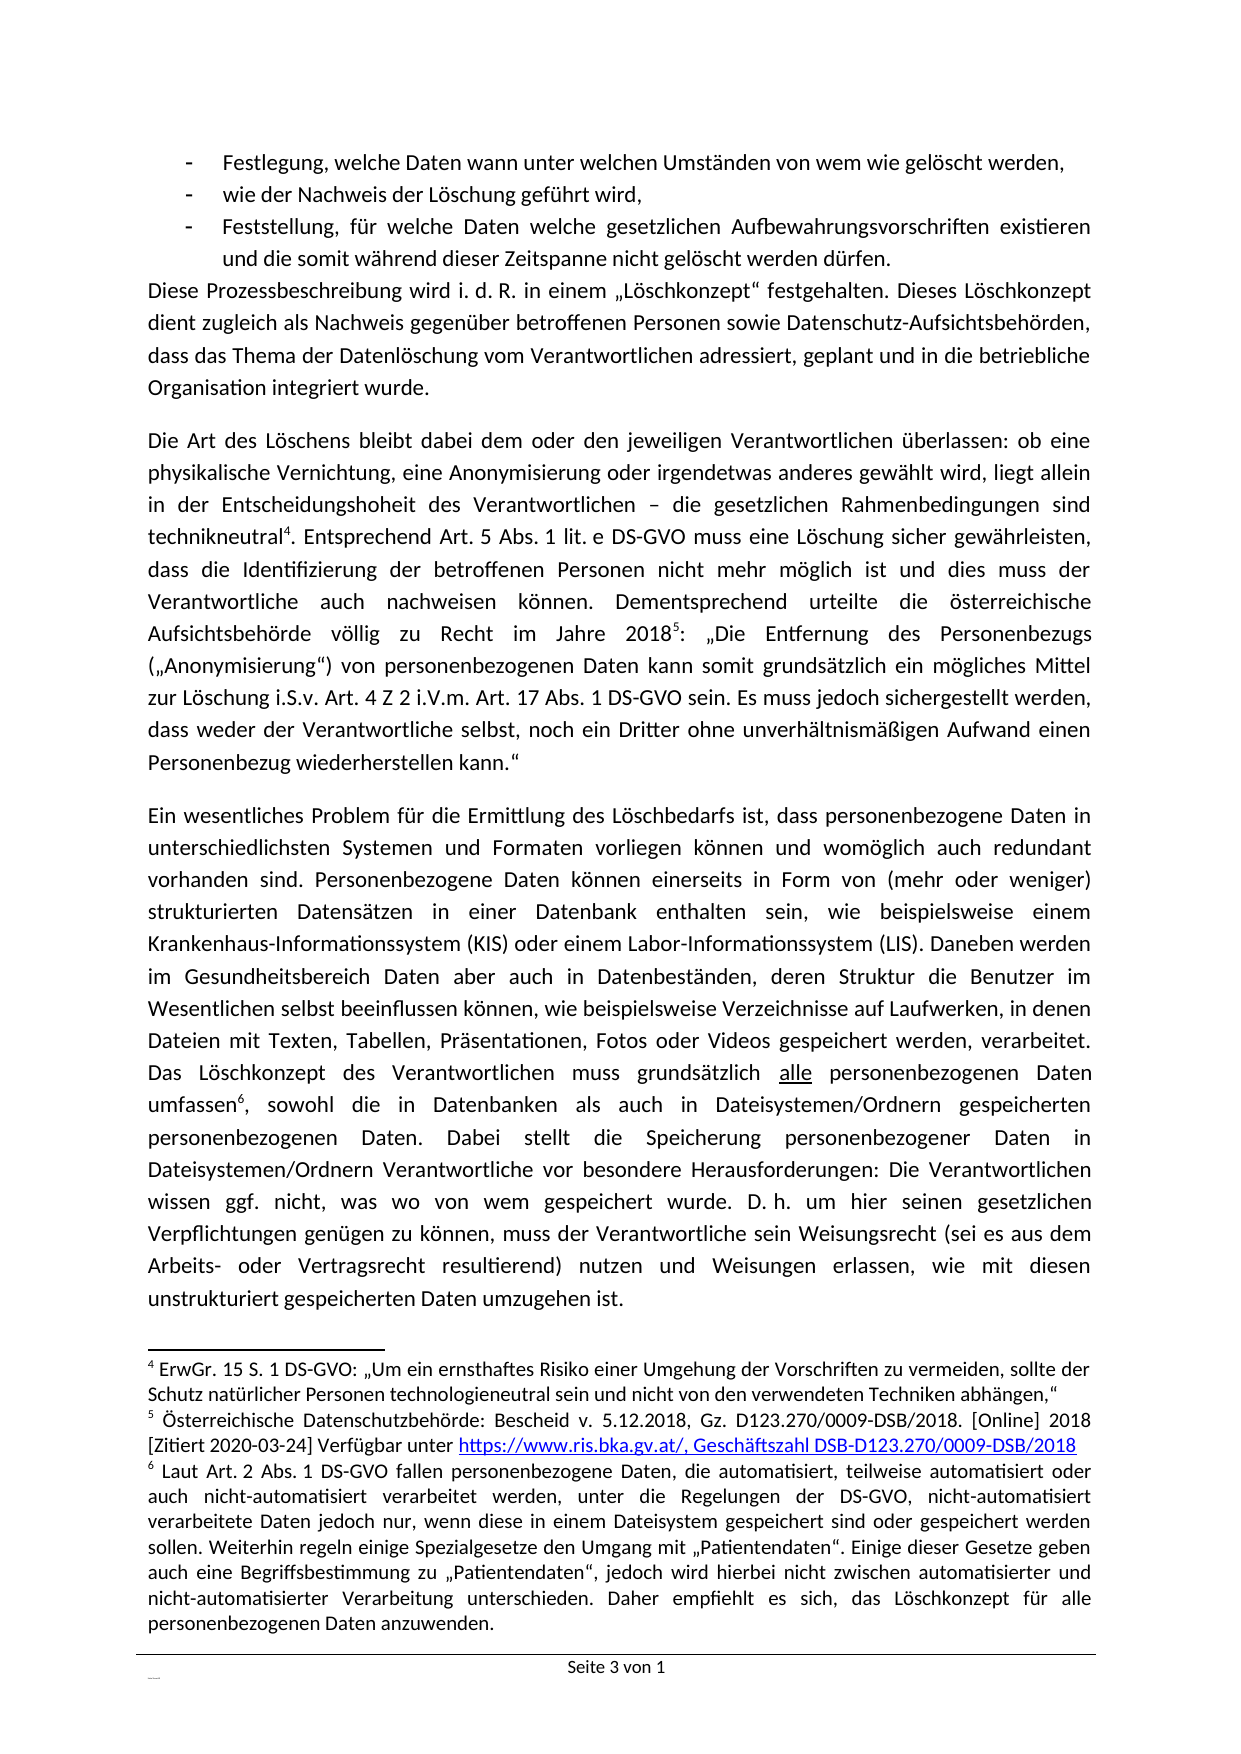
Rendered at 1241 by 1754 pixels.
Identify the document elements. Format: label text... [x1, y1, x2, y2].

list wie der Nachweis der Löschung geführt wird, [185, 180, 1093, 208]
list Feststellung, für welche Daten welche gesetzlichen Aufbewahrungsvorschriften existieren und die somit während dieser Zeitspanne nicht gelöscht werden dürfen. [185, 212, 1093, 272]
text Ein wesentliches Problem für die Ermittlung des Löschbedarfs ist, dass personenbezogene Daten in unterschiedlichsten Systemen und Formaten vorliegen können und womöglich auch redundant vorhanden sind. Personenbezogene Daten können einerseits in Form von (mehr oder weniger) strukturierten Datensätzen in einer Datenbank enthalten sein, wie beispielsweise einem Krankenhaus-Informationssystem (KIS) oder einem Labor-Informationssystem (LIS). Daneben werden im Gesundheitsbereich Daten aber auch in Datenbeständen, deren Struktur die Benutzer im Wesentlichen selbst beeinflussen können, wie beispielsweise Verzeichnisse auf Laufwerken, in denen Dateien mit Texten, Tabellen, Präsentationen, Fotos oder Videos gespeichert werden, verarbeitet. Das Löschkonzept des Verantwortlichen muss grundsätzlich alle personenbezogenen Daten umfassen, sowohl die in Datenbanken als auch in Dateisystemen/Ordnern gespeicherten personenbezogenen Daten. Dabei stellt die Speicherung personenbezogener Daten in Dateisystemen/Ordnern Verantwortliche vor besondere Herausforderungen: Die Verantwortlichen wissen ggf. nicht, was wo von wem gespeichert wurde. D. h. um hier seinen gesetzlichen Verpflichtungen genügen zu können, muss der Verantwortliche sein Weisungsrecht (sei es aus dem Arbeits- oder Vertragsrecht resultierend) nutzen und Weisungen erlassen, wie mit diesen unstrukturiert gespeicherten Daten umzugehen ist. [148, 801, 1093, 1312]
text Die Art des Löschens bleibt dabei dem oder den jeweiligen Verantwortlichen überlassen: ob eine physikalische Vernichtung, eine Anonymisierung oder irgendetwas anderes gewählt wird, liegt allein in der Entscheidungshoheit des Verantwortlichen – die gesetzlichen Rahmenbedingungen sind technikneutral. Entsprechend Art. 5 Abs. 1 lit. e DS-GVO muss eine Löschung sicher gewährleisten, dass die Identifizierung der betroffenen Personen nicht mehr möglich ist und dies muss der Verantwortliche auch nachweisen können. Dementsprechend urteilte die österreichische Aufsichtsbehörde völlig zu Recht im Jahre 2018: „Die Entfernung des Personenbezugs („Anonymisierung“) von personenbezogenen Daten kann somit grundsätzlich ein mögliches Mittel zur Löschung i.S.v. Art. 4 Z 2 i.V.m. Art. 17 Abs. 1 DS-GVO sein. Es muss jedoch sichergestellt werden, dass weder der Verantwortliche selbst, noch ein Dritter ohne unverhältnismäßigen Aufwand einen Personenbezug wiederherstellen kann.“ [148, 426, 1093, 776]
list Festlegung, welche Daten wann unter welchen Umständen von wem wie gelöscht werden, [185, 148, 1093, 176]
text Diese Prozessbeschreibung wird i. d. R. in einem „Löschkonzept“ festgehalten. Dieses Löschkonzept dient zugleich als Nachweis gegenüber betroffenen Personen sowie Datenschutz-Aufsichtsbehörden, dass das Thema der Datenlöschung vom Verantwortlichen adressiert, geplant und in die betriebliche Organisation integriert wurde. [148, 276, 1093, 401]
